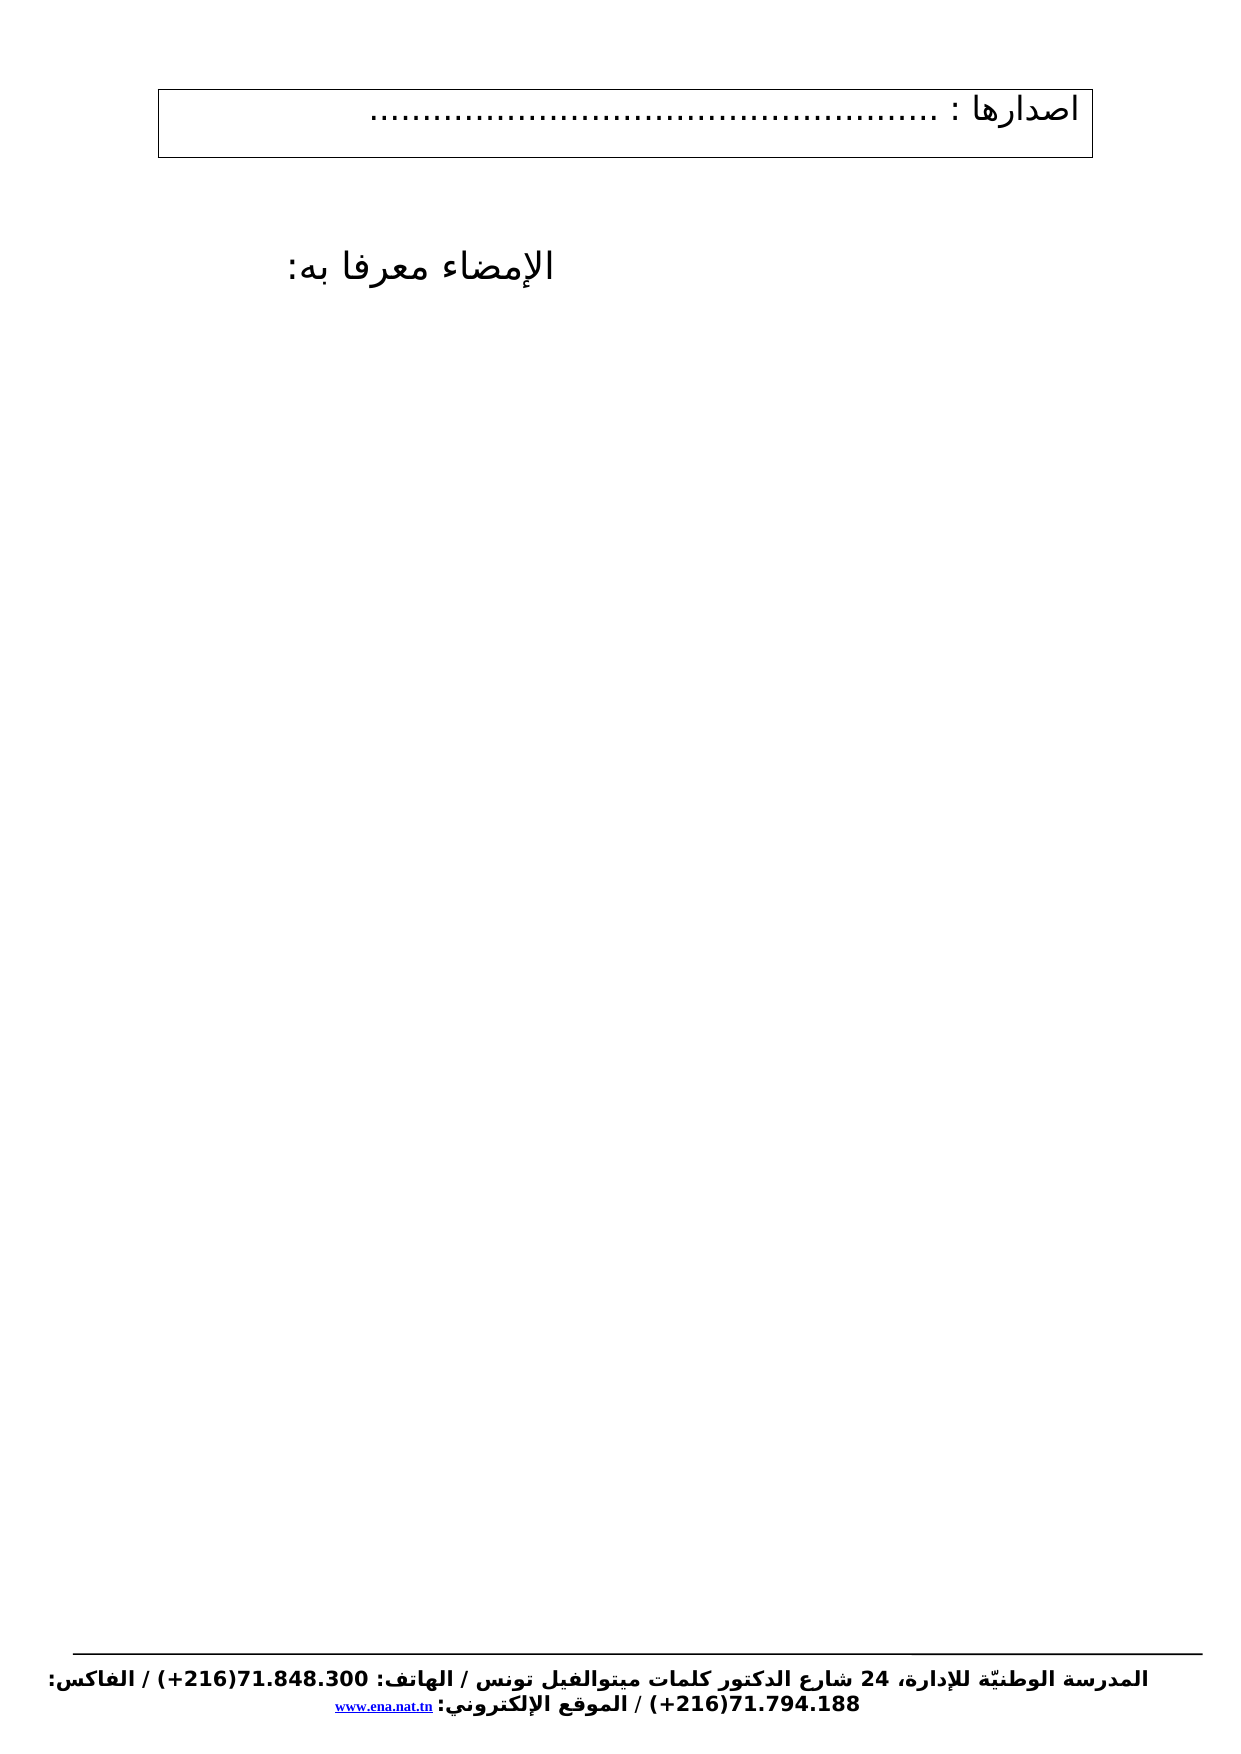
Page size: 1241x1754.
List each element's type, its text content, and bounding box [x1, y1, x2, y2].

text الإمضاء معرفا به: [148, 244, 1079, 288]
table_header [159, 90, 1092, 157]
